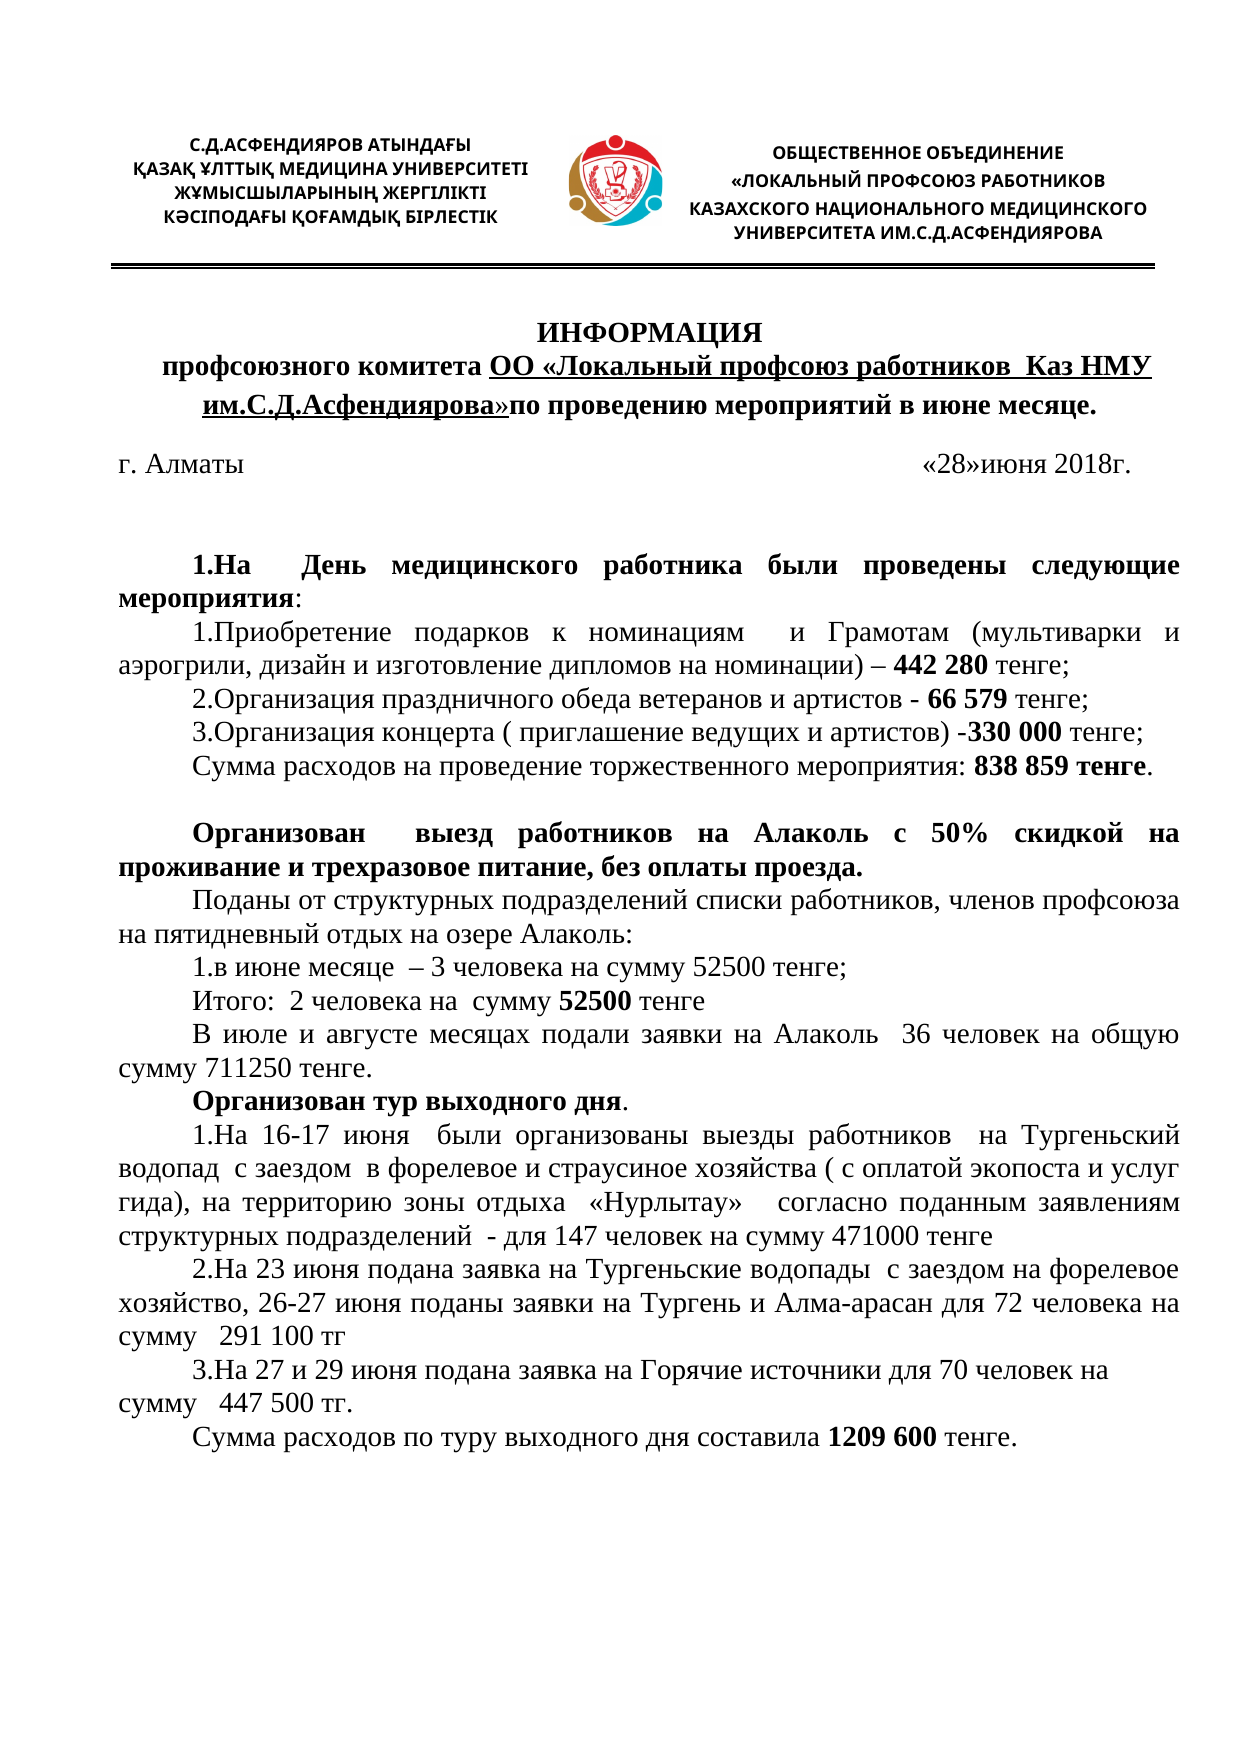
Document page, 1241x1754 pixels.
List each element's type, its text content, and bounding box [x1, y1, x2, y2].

text г. Алматы «28»июня 2018г. [118, 446, 1181, 480]
text Итого: 2 человека на сумму 52500 тенге [118, 983, 1181, 1016]
text 2.На 23 июня подана заявка на Тургеньские водопады с заездом на форелевое хозяйство, 26-27 июня поданы заявки на Тургень и Алма-арасан для 72 человека на сумму 291 100 тг [118, 1251, 1181, 1352]
text 3.Организация концерта ( приглашение ведущих и артистов) -330 000 тенге; [118, 714, 1181, 748]
text Поданы от структурных подразделений списки работников, членов профсоюза на пятидневный отдых на озере Алаколь: [118, 882, 1181, 949]
picture [568, 135, 663, 226]
text Организован выезд работников на Алаколь с 50% скидкой на проживание и трехразовое питание, без оплаты проезда. [118, 815, 1181, 882]
text Сумма расходов по туру выходного дня составила 1209 600 тенге. [118, 1419, 1181, 1452]
text 3.На 27 и 29 июня подана заявка на Горячие источники для 70 человек на [118, 1352, 1181, 1385]
text 2.Организация праздничного обеда ветеранов и артистов - 66 579 тенге; [118, 681, 1181, 714]
text профсоюзного комитета ОО «Локальный профсоюз работников Каз НМУ им.С.Д.Асфендиярова»по проведению мероприятий в июне месяце. [118, 348, 1181, 420]
text 1.в июне месяце – 3 человека на сумму 52500 тенге; [118, 949, 1181, 983]
text сумму 447 500 тг. [118, 1385, 1181, 1419]
text 1.На 16-17 июня были организованы выезды работников на Тургеньский водопад с заездом в форелевое и страусиное хозяйства ( с оплатой экопоста и услуг гида), на территорию зоны отдыха «Нурлытау» согласно поданным заявлениям структурных подразделений - для 147 человек на сумму 471000 тенге [118, 1117, 1181, 1251]
text ИНФОРМАЦИЯ [118, 257, 1181, 348]
text Сумма расходов на проведение торжественного мероприятия: 838 859 тенге. [118, 748, 1181, 782]
text 1.Приобретение подарков к номинациям и Грамотам (мультиварки и аэрогрили, дизайн и изготовление дипломов на номинации) – 442 280 тенге; [118, 614, 1181, 681]
text Организован тур выходного дня. [118, 1083, 1181, 1117]
text 1.На День медицинского работника были проведены следующие мероприятия: [118, 547, 1181, 614]
text В июле и августе месяцах подали заявки на Алаколь 36 человек на общую сумму 711250 тенге. [118, 1016, 1181, 1083]
